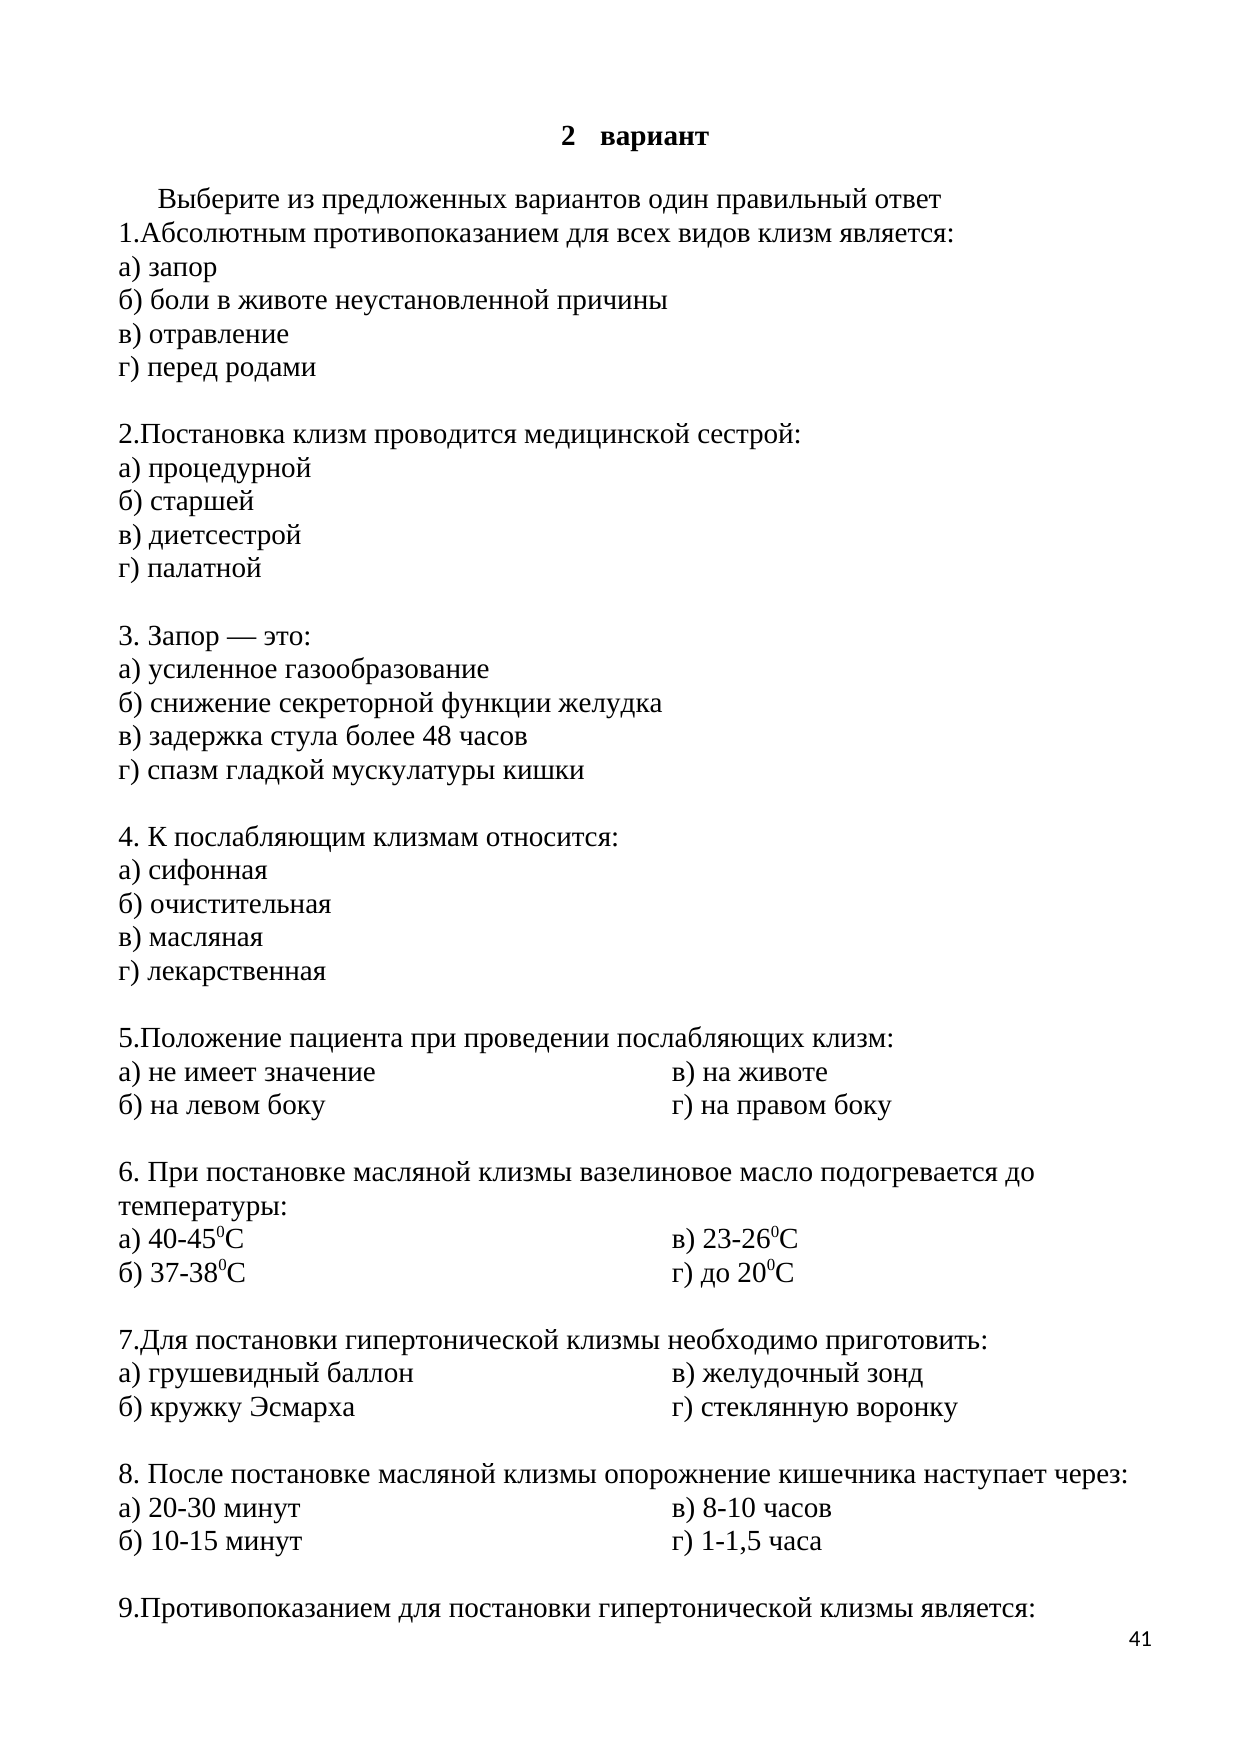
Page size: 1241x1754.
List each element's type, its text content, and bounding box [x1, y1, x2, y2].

text а) не имеет значение [118, 1054, 598, 1087]
text г) перед родами [118, 349, 1152, 383]
text а) запор [118, 249, 1152, 282]
text 5.Положение пациента при проведении послабляющих клизм: [118, 1020, 1152, 1054]
text в) задержка стула более 48 часов [118, 718, 1152, 752]
text 9.Противопоказанием для постановки гипертонической клизмы является: [118, 1590, 1152, 1624]
text в) желудочный зонд [672, 1356, 1152, 1389]
text в) масляная [118, 919, 1152, 953]
text г) стеклянную воронку [672, 1389, 1152, 1423]
text г) на правом боку [672, 1087, 1152, 1121]
text б) 37-380С [118, 1255, 598, 1288]
text 3. Запор — это: [118, 618, 1152, 651]
text в) диетсестрой [118, 517, 1152, 551]
text г) 1-1,5 часа [672, 1523, 1152, 1557]
text 1.Абсолютным противопоказанием для всех видов клизм является: [118, 215, 1152, 249]
text г) спазм гладкой мускулатуры кишки [118, 752, 1152, 785]
text б) на левом боку [118, 1087, 598, 1121]
text в) на животе [672, 1054, 1152, 1087]
text а) сифонная [118, 852, 1152, 886]
text б) снижение секреторной функции желудка [118, 685, 1152, 718]
text б) кружку Эсмарха [118, 1389, 598, 1423]
text Выберите из предложенных вариантов один правильный ответ [118, 182, 1152, 215]
list вариант [118, 118, 1152, 152]
text а) 40-450С [118, 1221, 598, 1255]
text а) 20-30 минут [118, 1490, 598, 1523]
text б) 10-15 минут [118, 1523, 598, 1557]
text г) палатной [118, 551, 1152, 584]
text г) лекарственная [118, 953, 1152, 987]
text б) очистительная [118, 886, 1152, 919]
text 6. При постановке масляной клизмы вазелиновое масло подогревается до температуры: [118, 1154, 1152, 1221]
text 2.Постановка клизм проводится медицинской сестрой: [118, 416, 1152, 450]
text в) 23-260С [672, 1221, 1152, 1255]
text а) процедурной [118, 450, 1152, 483]
text 7.Для постановки гипертонической клизмы необходимо приготовить: [118, 1322, 1152, 1356]
text в) 8-10 часов [672, 1490, 1152, 1523]
text 4. К послабляющим клизмам относится: [118, 819, 1152, 852]
text б) боли в животе неустановленной причины [118, 282, 1152, 316]
text в) отравление [118, 316, 1152, 349]
text а) грушевидный баллон [118, 1356, 598, 1389]
text а) усиленное газообразование [118, 651, 1152, 685]
text б) старшей [118, 483, 1152, 517]
text г) до 200С [672, 1255, 1152, 1288]
text 8. После постановке масляной клизмы опорожнение кишечника наступает через: [118, 1456, 1152, 1490]
